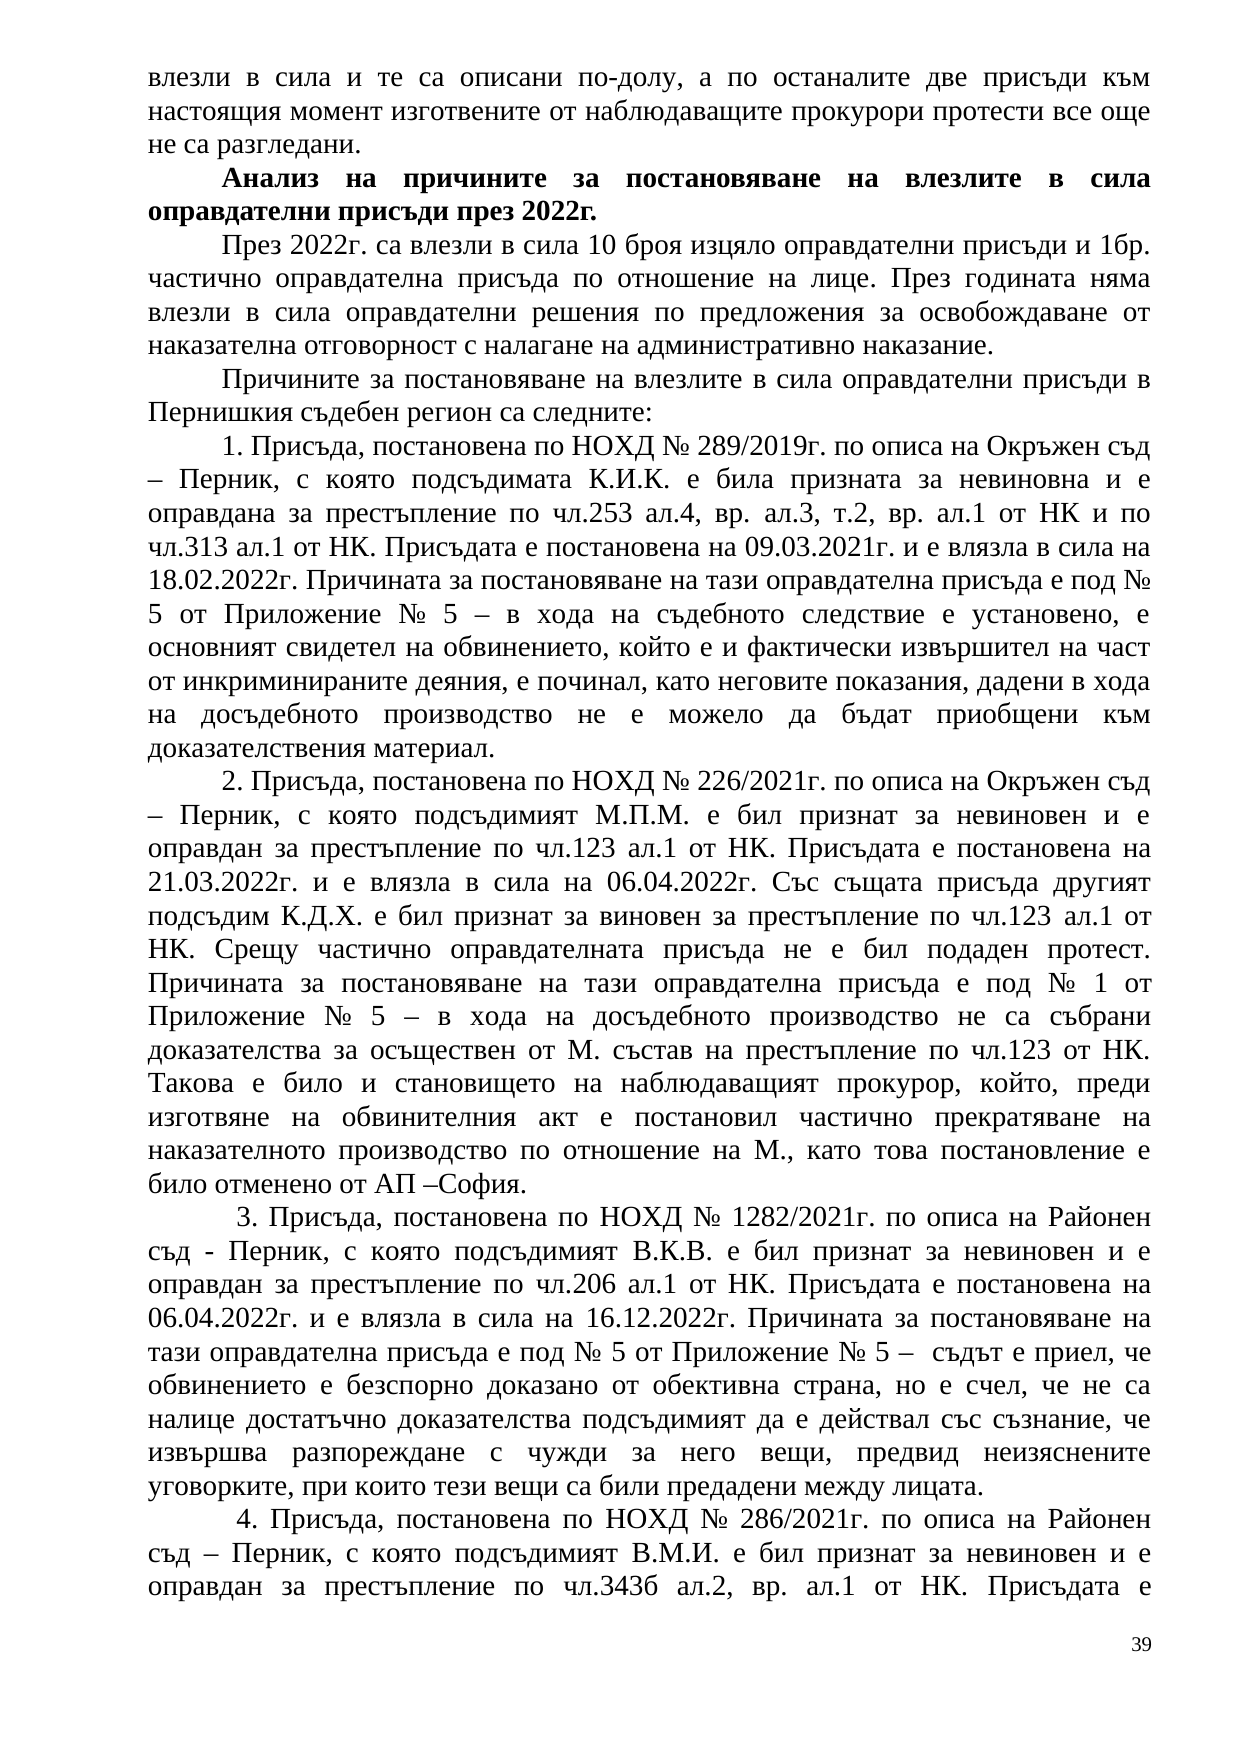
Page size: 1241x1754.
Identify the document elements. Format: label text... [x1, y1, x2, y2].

text 1. Присъда, постановена по НОХД № 289/2019г. по описа на Окръжен съд – Перник, с която подсъдимата К.И.К. е била призната за невиновна и е оправдана за престъпление по чл.253 ал.4, вр. ал.3, т.2, вр. ал.1 от НК и по чл.313 ал.1 от НК. Присъдата е постановена на 09.03.2021г. и е влязла в сила на 18.02.2022г. Причината за постановяване на тази оправдателна присъда е под № 5 от Приложение № 5 – в хода на съдебното следствие е установено, е основният свидетел на обвинението, който е и фактически извършител на част от инкриминираните деяния, е починал, като неговите показания, дадени в хода на досъдебното производство не е можело да бъдат приобщени към доказателствения материал. [148, 428, 1152, 763]
text 3. Присъда, постановена по НОХД № 1282/2021г. по описа на Районен съд - Перник, с която подсъдимият В.К.В. е бил признат за невиновен и е оправдан за престъпление по чл.206 ал.1 от НК. Присъдата е постановена на 06.04.2022г. и е влязла в сила на 16.12.2022г. Причината за постановяване на тази оправдателна присъда е под № 5 от Приложение № 5 – съдът е приел, че обвинението е безспорно доказано от обективна страна, но е счел, че не са налице достатъчно доказателства подсъдимият да е действал със съзнание, че извършва разпореждане с чужди за него вещи, предвид неизяснените уговорките, при които тези вещи са били предадени между лицата. [148, 1199, 1152, 1501]
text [148, 1501, 1152, 1602]
text 2. Присъда, постановена по НОХД № 226/2021г. по описа на Окръжен съд – Перник, с която подсъдимият М.П.М. е бил признат за невиновен и е оправдан за престъпление по чл.123 ал.1 от НК. Присъдата е постановена на 21.03.2022г. и е влязла в сила на 06.04.2022г. Със същата присъда другият подсъдим К.Д.Х. е бил признат за виновен за престъпление по чл.123 ал.1 от НК. Срещу частично оправдателната присъда не е бил подаден протест. Причината за постановяване на тази оправдателна присъда е под № 1 от Приложение № 5 – в хода на досъдебното производство не са събрани доказателства за осъществен от М. състав на престъпление по чл.123 от НК. Такова е било и становището на наблюдаващият прокурор, който, преди изготвяне на обвинителния акт е постановил частично прекратяване на наказателното производство по отношение на М., като това постановление е било отменено от АП –София. [148, 763, 1152, 1199]
text През 2022г. са влезли в сила 10 броя изцяло оправдателни присъди и 1бр. частично оправдателна присъда по отношение на лице. През годината няма влезли в сила оправдателни решения по предложения за освобождаване от наказателна отговорност с налагане на административно наказание. [148, 227, 1152, 361]
text Причините за постановяване на влезлите в сила оправдателни присъди в Пернишкия съдебен регион са следните: [148, 361, 1152, 428]
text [148, 59, 1152, 160]
subtitle Анализ на причините за постановяване на влезлите в сила оправдателни присъди през 2022г. [148, 160, 1152, 227]
